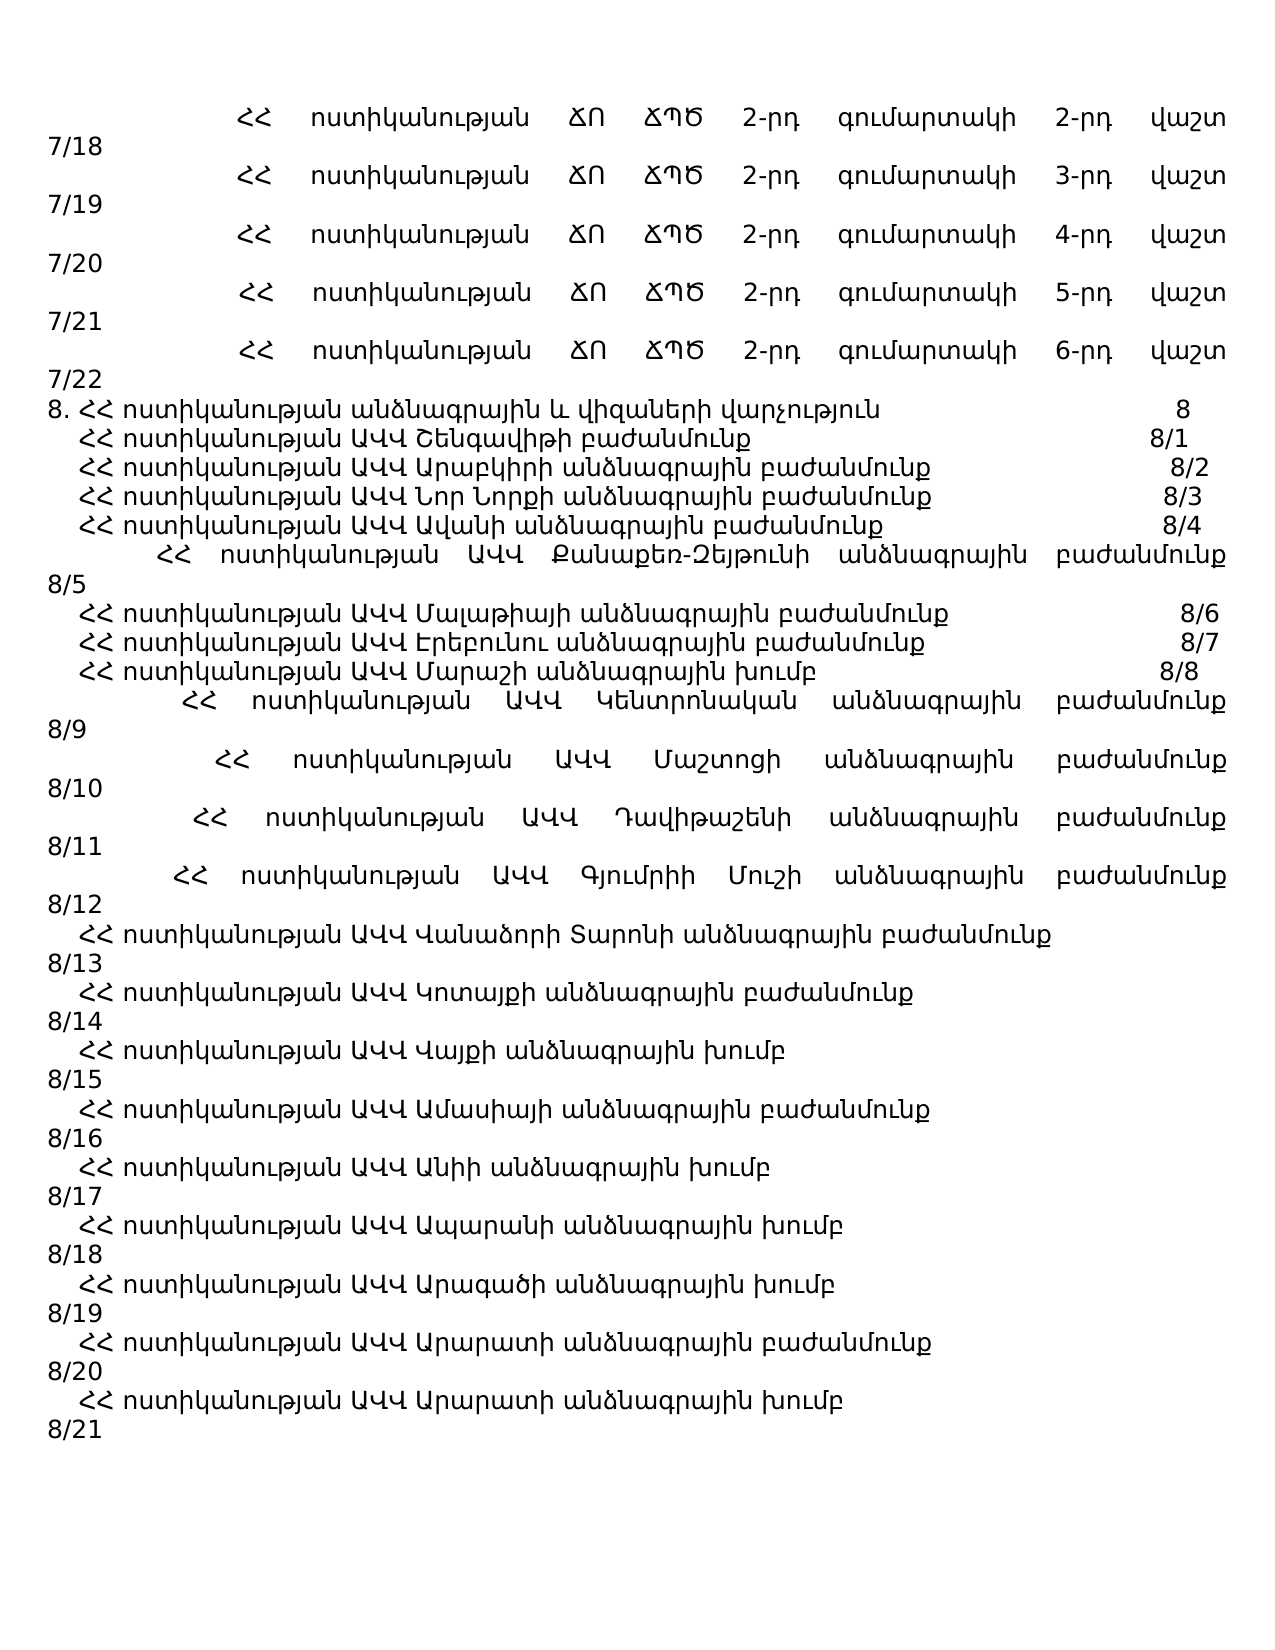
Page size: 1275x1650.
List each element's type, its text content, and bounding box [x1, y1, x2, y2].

text ՀՀ ոստիկանության ԱՎՎ Մալաթիայի անձնագրային բաժանմունք 8/6 [47, 599, 1228, 628]
text ՀՀ ոստիկանության ԱՎՎ Մաշտոցի անձնագրային բաժանմունք 8/10 [47, 745, 1228, 803]
text ՀՀ ոստիկանության ԱՎՎ Քանաքեռ-Զեյթունի անձնագրային բաժանմունք 8/5 [47, 541, 1228, 599]
text ՀՀ ոստիկանության ԱՎՎ Արարատի անձնագրային խումբ 8/21 [47, 1386, 1228, 1445]
text ՀՀ ոստիկանության ԱՎՎ Վայքի անձնագրային խումբ 8/15 [47, 1036, 1228, 1095]
text ՀՀ ոստիկանության ԱՎՎ Շենգավիթի բաժանմունք 8/1 [47, 424, 1228, 453]
text ՀՀ ոստիկանության ՃՈ ՃՊԾ 2-րդ գումարտակի 5-րդ վաշտ 7/21 [47, 278, 1228, 336]
text ՀՀ ոստիկանության ԱՎՎ Ավանի անձնագրային բաժանմունք 8/4 [47, 511, 1228, 541]
text ՀՀ ոստիկանության ԱՎՎ Անիի անձնագրային խումբ 8/17 [47, 1153, 1228, 1211]
text ՀՀ ոստիկանության ԱՎՎ Արաբկիրի անձնագրային բաժանմունք 8/2 [47, 453, 1228, 482]
text ՀՀ ոստիկանության ԱՎՎ Վանաձորի Տարոնի անձնագրային բաժանմունք 8/13 [47, 920, 1228, 978]
text ՀՀ ոստիկանության ԱՎՎ Արագածի անձնագրային խումբ 8/19 [47, 1270, 1228, 1328]
text ՀՀ ոստիկանության ԱՎՎ Մարաշի անձնագրային խումբ 8/8 [47, 657, 1228, 686]
text ՀՀ ոստիկանության ԱՎՎ Էրեբունու անձնագրային բաժանմունք 8/7 [47, 628, 1228, 657]
text ՀՀ ոստիկանության ԱՎՎ Արարատի անձնագրային բաժանմունք 8/20 [47, 1328, 1228, 1386]
text ՀՀ ոստիկանության ՃՈ ՃՊԾ 2-րդ գումարտակի 2-րդ վաշտ 7/18 [47, 103, 1228, 161]
text ՀՀ ոստիկանության ԱՎՎ Ապարանի անձնագրային խումբ 8/18 [47, 1211, 1228, 1270]
text ՀՀ ոստիկանության ՃՈ ՃՊԾ 2-րդ գումարտակի 4-րդ վաշտ 7/20 [47, 220, 1228, 278]
text ՀՀ ոստիկանության ԱՎՎ Նոր Նորքի անձնագրային բաժանմունք 8/3 [47, 482, 1228, 511]
text ՀՀ ոստիկանության ՃՈ ՃՊԾ 2-րդ գումարտակի 6-րդ վաշտ 7/22 [47, 336, 1228, 395]
text ՀՀ ոստիկանության ԱՎՎ Ամասիայի անձնագրային բաժանմունք 8/16 [47, 1095, 1228, 1153]
text ՀՀ ոստիկանության ԱՎՎ Գյումրիի Մուշի անձնագրային բաժանմունք 8/12 [47, 861, 1228, 920]
text ՀՀ ոստիկանության ԱՎՎ Կենտրոնական անձնագրային բաժանմունք 8/9 [47, 686, 1228, 745]
text ՀՀ ոստիկանության ՃՈ ՃՊԾ 2-րդ գումարտակի 3-րդ վաշտ 7/19 [47, 161, 1228, 220]
text ՀՀ ոստիկանության ԱՎՎ Կոտայքի անձնագրային բաժանմունք 8/14 [47, 978, 1228, 1036]
text ՀՀ ոստիկանության ԱՎՎ Դավիթաշենի անձնագրային բաժանմունք 8/11 [47, 803, 1228, 861]
text 8. ՀՀ ոստիկանության անձնագրային և վիզաների վարչություն 8 [47, 395, 1228, 424]
